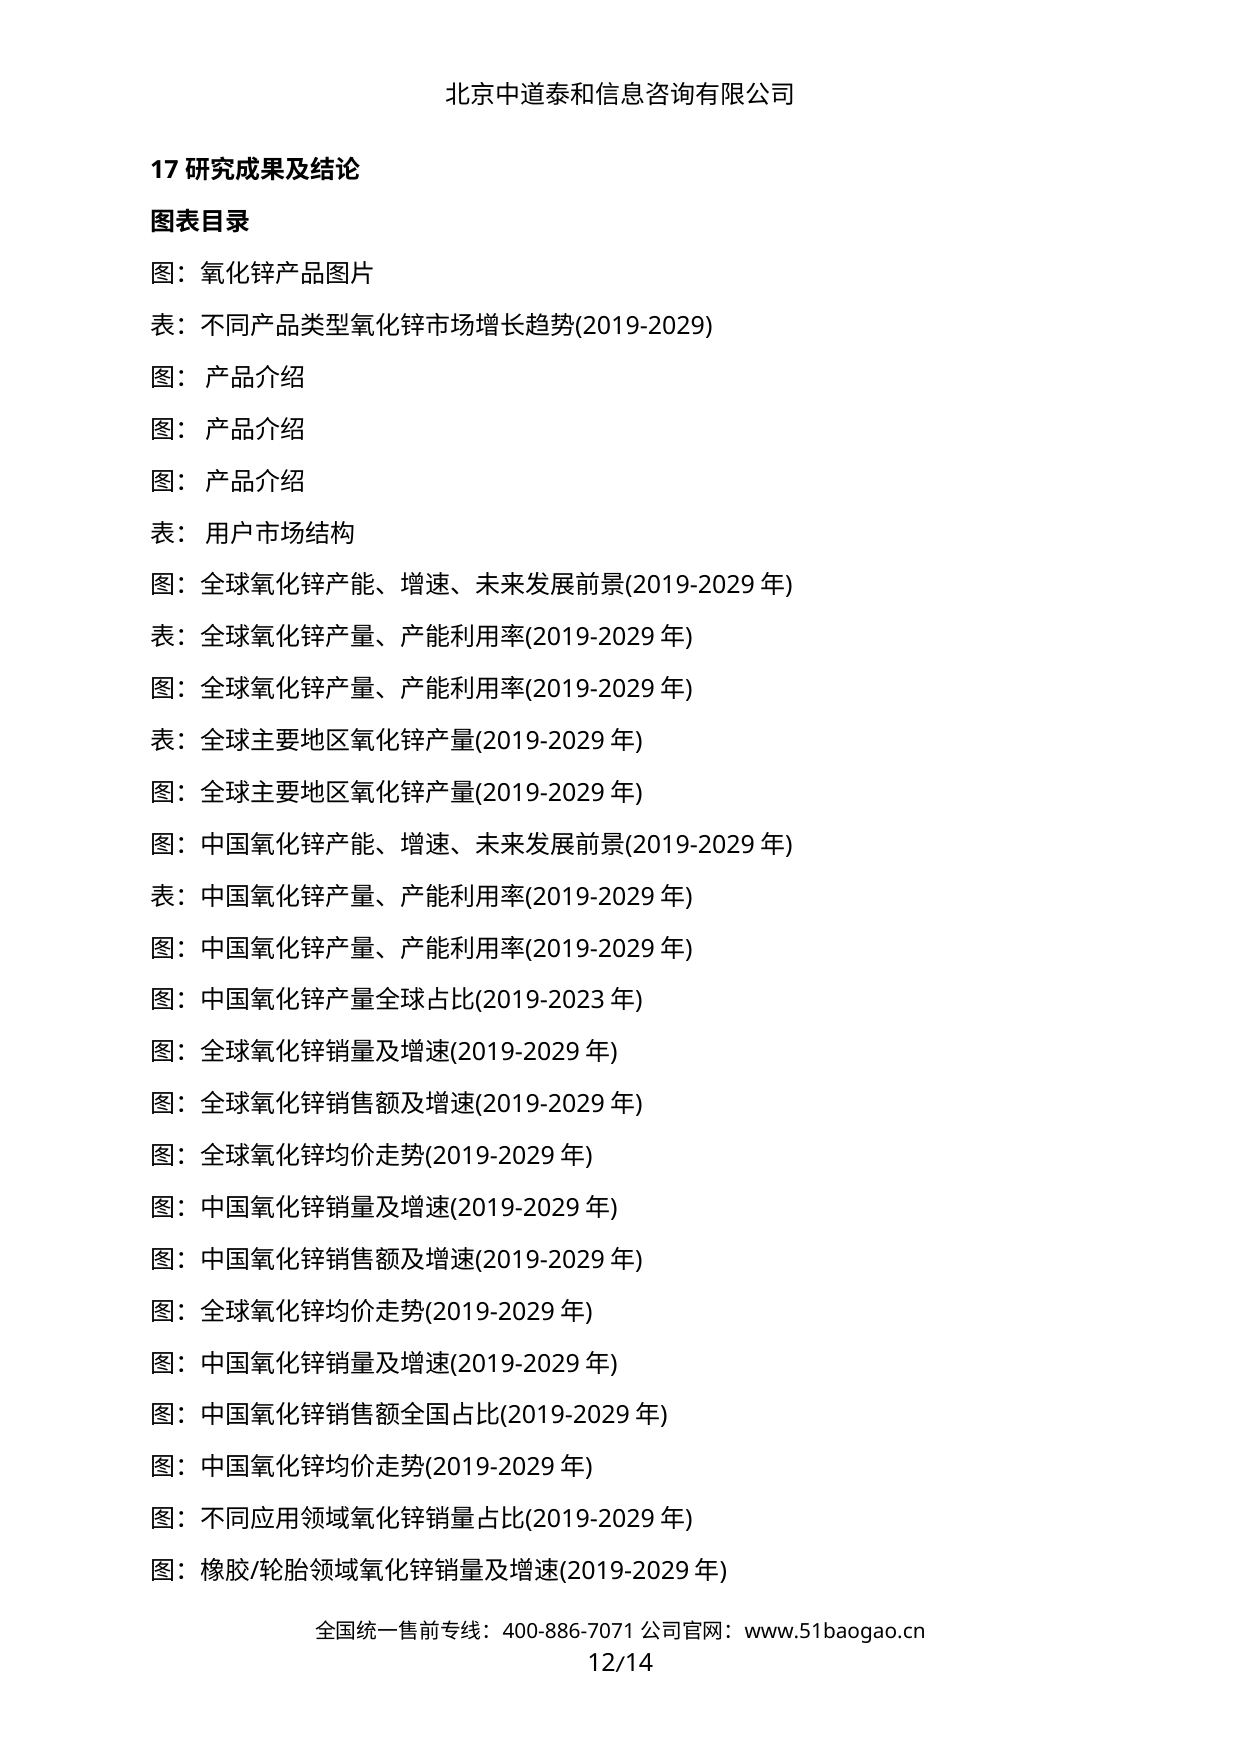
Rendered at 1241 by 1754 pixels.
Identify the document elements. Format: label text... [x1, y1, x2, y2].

text 图：中国氧化锌产能、增速、未来发展前景(2019-2029年) [150, 824, 1090, 861]
text 图：中国氧化锌均价走势(2019-2029年) [150, 1447, 1090, 1483]
text 图表目录 [150, 202, 1090, 238]
text 图：中国氧化锌产量、产能利用率(2019-2029年) [150, 928, 1090, 964]
text 图：全球氧化锌产量、产能利用率(2019-2029年) [150, 669, 1090, 705]
text 表： 用户市场结构 [150, 513, 1090, 549]
text 表：全球氧化锌产量、产能利用率(2019-2029年) [150, 617, 1090, 653]
text 表：不同产品类型氧化锌市场增长趋势(2019-2029) [150, 306, 1090, 342]
text 图：中国氧化锌产量全球占比(2019-2023年) [150, 980, 1090, 1016]
text 表：全球主要地区氧化锌产量(2019-2029年) [150, 721, 1090, 757]
text 图：全球主要地区氧化锌产量(2019-2029年) [150, 772, 1090, 809]
text 图：中国氧化锌销售额及增速(2019-2029年) [150, 1239, 1090, 1276]
text 图：全球氧化锌销量及增速(2019-2029年) [150, 1032, 1090, 1068]
text 图： 产品介绍 [150, 461, 1090, 497]
text 图：不同应用领域氧化锌销量占比(2019-2029年) [150, 1499, 1090, 1535]
text 图：全球氧化锌均价走势(2019-2029年) [150, 1291, 1090, 1327]
text 图：橡胶/轮胎领域氧化锌销量及增速(2019-2029年) [150, 1551, 1090, 1587]
text 17 研究成果及结论 [150, 150, 1090, 186]
text 图： 产品介绍 [150, 357, 1090, 394]
text 图：中国氧化锌销量及增速(2019-2029年) [150, 1187, 1090, 1224]
text 图：全球氧化锌销售额及增速(2019-2029年) [150, 1084, 1090, 1120]
text 图：中国氧化锌销量及增速(2019-2029年) [150, 1343, 1090, 1379]
text 图：中国氧化锌销售额全国占比(2019-2029年) [150, 1395, 1090, 1431]
text 表：中国氧化锌产量、产能利用率(2019-2029年) [150, 876, 1090, 912]
text 图：全球氧化锌均价走势(2019-2029年) [150, 1136, 1090, 1172]
text 图：氧化锌产品图片 [150, 254, 1090, 290]
text 图：全球氧化锌产能、增速、未来发展前景(2019-2029年) [150, 565, 1090, 601]
text 图： 产品介绍 [150, 409, 1090, 446]
